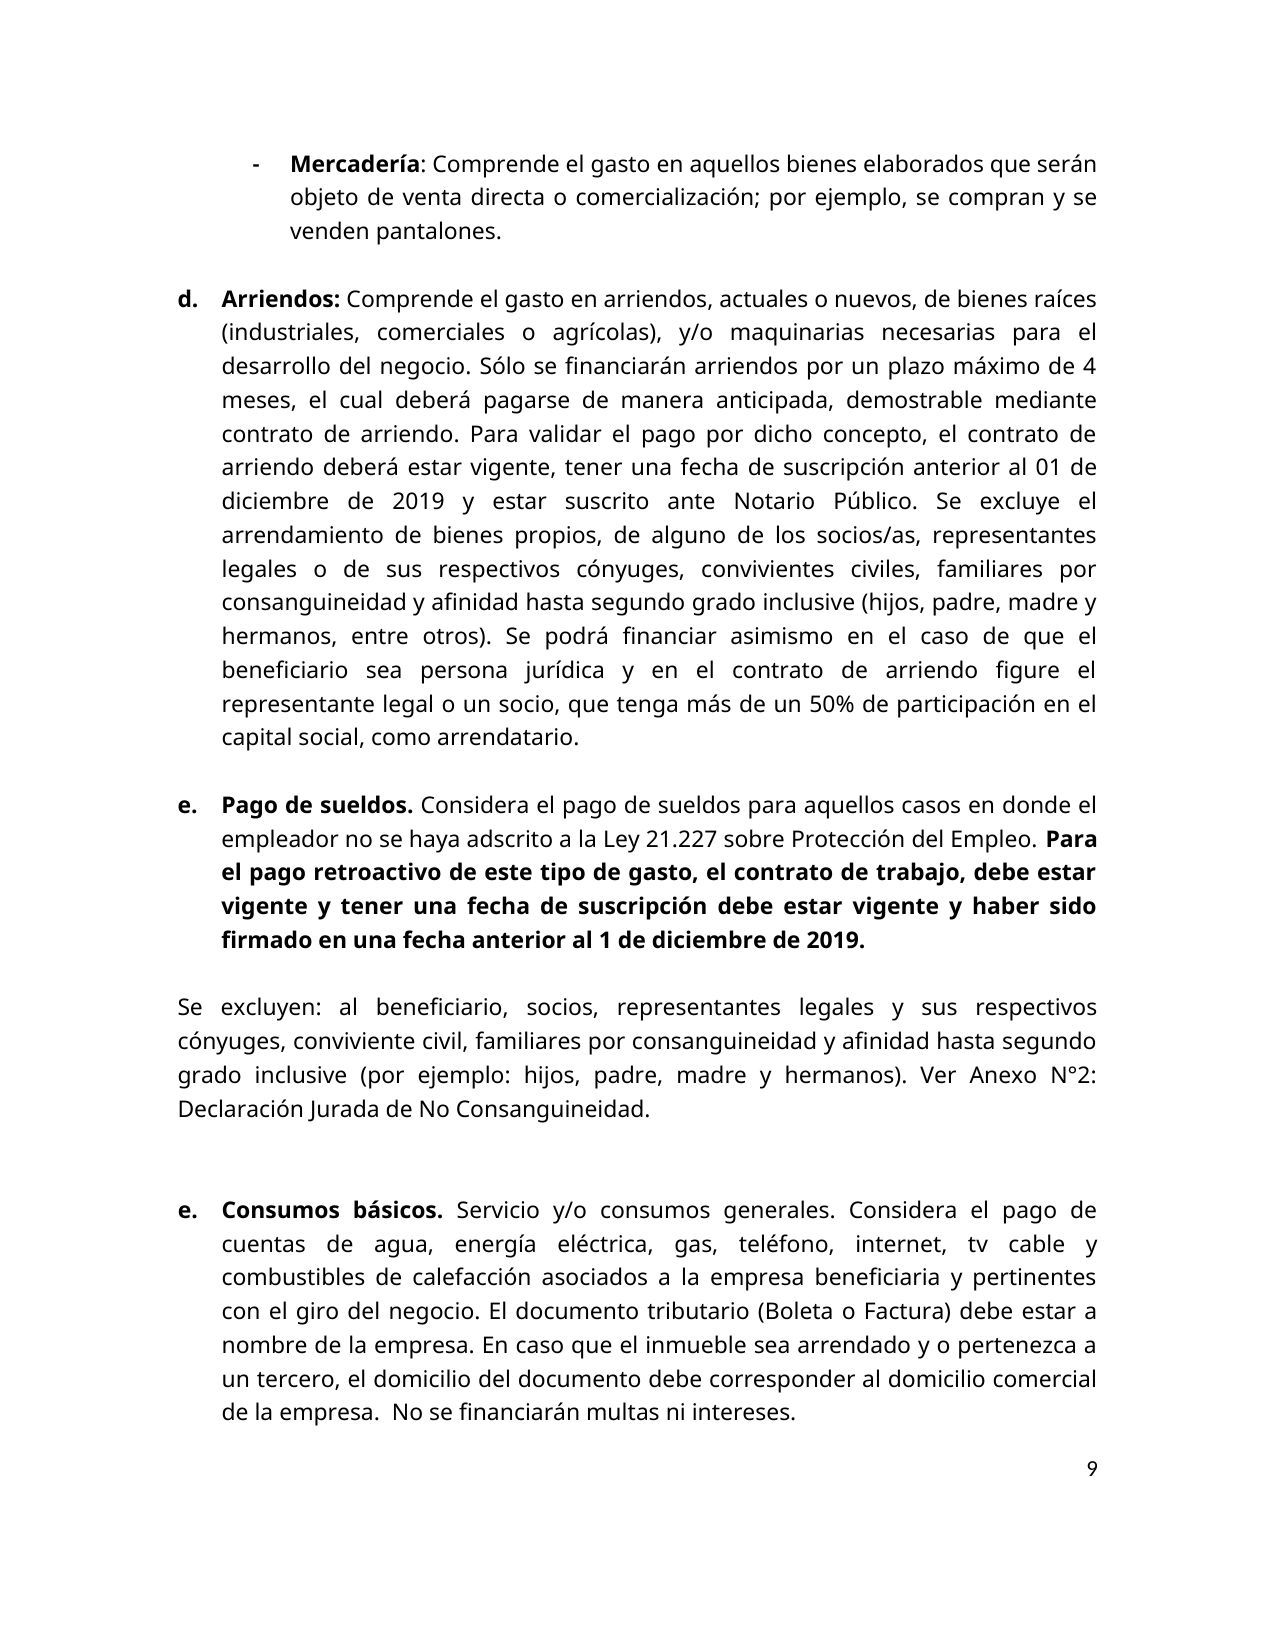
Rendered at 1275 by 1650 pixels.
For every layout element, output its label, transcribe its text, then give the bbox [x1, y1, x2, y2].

text e. Consumos básicos. Servicio y/o consumos generales. Considera el pago de cuentas de agua, energía eléctrica, gas, teléfono, internet, tv cable y combustibles de calefacción asociados a la empresa beneficiaria y pertinentes con el giro del negocio. El documento tributario (Boleta o Factura) debe estar a nombre de la empresa. En caso que el inmueble sea arrendado y o pertenezca a un tercero, el domicilio del documento debe corresponder al domicilio comercial de la empresa. No se financiarán multas ni intereses. [178, 1194, 1098, 1428]
text e. Pago de sueldos. Considera el pago de sueldos para aquellos casos en donde el empleador no se haya adscrito a la Ley 21.227 sobre Protección del Empleo. Para el pago retroactivo de este tipo de gasto, el contrato de trabajo, debe estar vigente y tener una fecha de suscripción debe estar vigente y haber sido firmado en una fecha anterior al 1 de diciembre de 2019. [177, 789, 1098, 955]
list Mercadería: Comprende el gasto en aquellos bienes elaborados que serán objeto de venta directa o comercialización; por ejemplo, se compran y se venden pantalones. [252, 148, 1098, 246]
text Se excluyen: al beneficiario, socios, representantes legales y sus respectivos cónyuges, conviviente civil, familiares por consanguineidad y afinidad hasta segundo grado inclusive (por ejemplo: hijos, padre, madre y hermanos). Ver Anexo N°2: Declaración Jurada de No Consanguineidad. [177, 991, 1098, 1124]
text d. Arriendos: Comprende el gasto en arriendos, actuales o nuevos, de bienes raíces (industriales, comerciales o agrícolas), y/o maquinarias necesarias para el desarrollo del negocio. Sólo se financiarán arriendos por un plazo máximo de 4 meses, el cual deberá pagarse de manera anticipada, demostrable mediante contrato de arriendo. Para validar el pago por dicho concepto, el contrato de arriendo deberá estar vigente, tener una fecha de suscripción anterior al 01 de diciembre de 2019 y estar suscrito ante Notario Público. Se excluye el arrendamiento de bienes propios, de alguno de los socios/as, representantes legales o de sus respectivos cónyuges, convivientes civiles, familiares por consanguineidad y afinidad hasta segundo grado inclusive (hijos, padre, madre y hermanos, entre otros). Se podrá financiar asimismo en el caso de que el beneficiario sea persona jurídica y en el contrato de arriendo figure el representante legal o un socio, que tenga más de un 50% de participación en el capital social, como arrendatario. [177, 283, 1098, 753]
